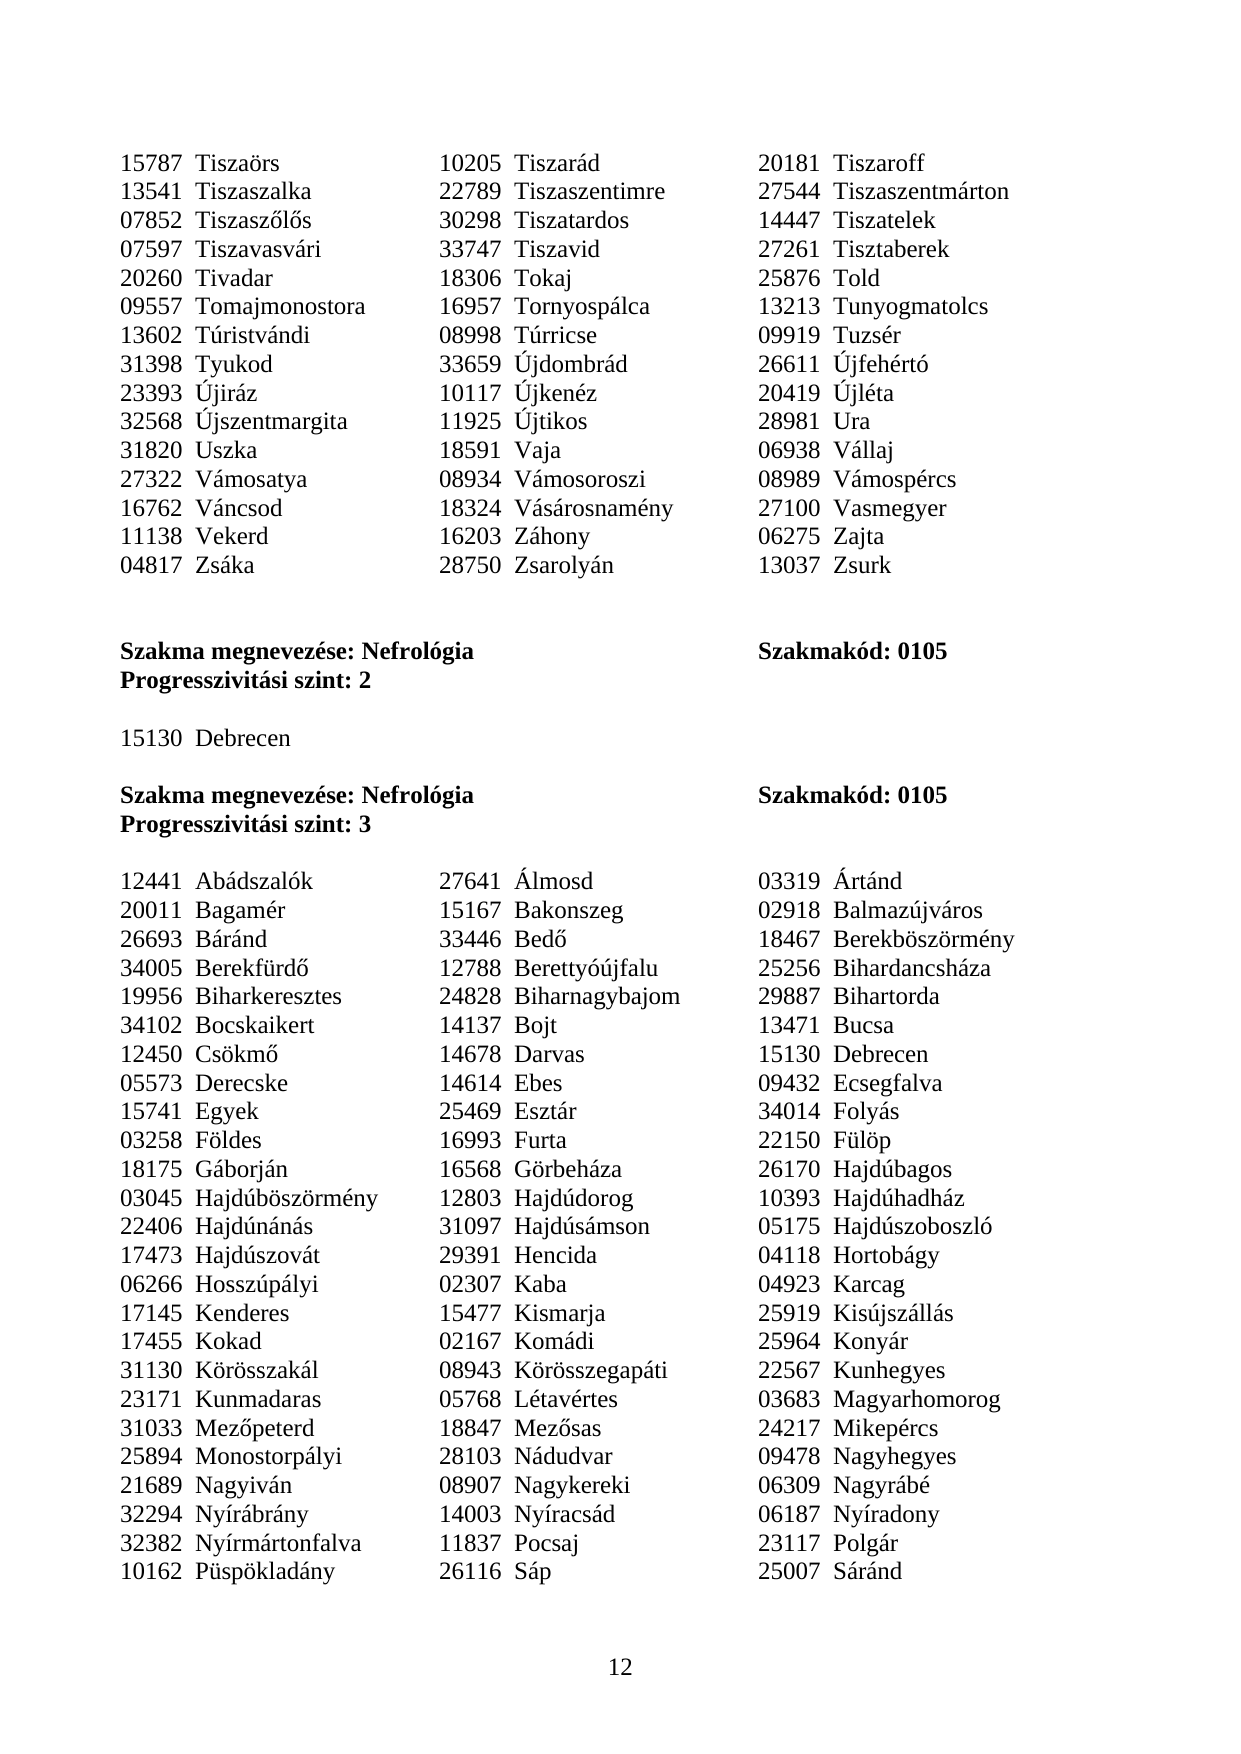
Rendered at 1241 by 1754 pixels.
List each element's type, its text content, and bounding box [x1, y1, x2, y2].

text 12441 Abádszalók 27641 Álmosd 03319 Ártánd [120, 866, 1120, 895]
text Progresszivitási szint: 2 [120, 665, 1120, 694]
text 32294 Nyírábrány 14003 Nyíracsád 06187 Nyíradony [120, 1499, 1120, 1528]
text 03258 Földes 16993 Furta 22150 Fülöp [120, 1125, 1120, 1154]
text 15787 Tiszaörs 10205 Tiszarád 20181 Tiszaroff [120, 148, 1120, 176]
text 16762 Váncsod 18324 Vásárosnamény 27100 Vasmegyer [120, 493, 1120, 521]
text 23393 Újiráz 10117 Újkenéz 20419 Újléta [120, 378, 1120, 406]
text 07852 Tiszaszőlős 30298 Tiszatardos 14447 Tiszatelek [120, 205, 1120, 234]
text 34005 Berekfürdő 12788 Berettyóújfalu 25256 Bihardancsháza [120, 953, 1120, 981]
text 21689 Nagyiván 08907 Nagykereki 06309 Nagyrábé [120, 1470, 1120, 1499]
text 09557 Tomajmonostora 16957 Tornyospálca 13213 Tunyogmatolcs [120, 291, 1120, 320]
text 26693 Báránd 33446 Bedő 18467 Berekböszörmény [120, 924, 1120, 953]
text 12450 Csökmő 14678 Darvas 15130 Debrecen [120, 1039, 1120, 1068]
text Szakma megnevezése: Nefrológia Szakmakód: 0105 [120, 636, 1120, 665]
text 17145 Kenderes 15477 Kismarja 25919 Kisújszállás [120, 1298, 1120, 1326]
text 15741 Egyek 25469 Esztár 34014 Folyás [120, 1096, 1120, 1125]
text 05573 Derecske 14614 Ebes 09432 Ecsegfalva [120, 1068, 1120, 1096]
text 32382 Nyírmártonfalva 11837 Pocsaj 23117 Polgár [120, 1528, 1120, 1556]
text 06266 Hosszúpályi 02307 Kaba 04923 Karcag [120, 1269, 1120, 1298]
text 04817 Zsáka 28750 Zsarolyán 13037 Zsurk [120, 550, 1120, 579]
text 13541 Tiszaszalka 22789 Tiszaszentimre 27544 Tiszaszentmárton [120, 176, 1120, 205]
text 20260 Tivadar 18306 Tokaj 25876 Told [120, 263, 1120, 291]
text 23171 Kunmadaras 05768 Létavértes 03683 Magyarhomorog [120, 1384, 1120, 1413]
text 17473 Hajdúszovát 29391 Hencida 04118 Hortobágy [120, 1240, 1120, 1269]
text 32568 Újszentmargita 11925 Újtikos 28981 Ura [120, 406, 1120, 435]
text 15130 Debrecen [120, 723, 1120, 751]
text 18175 Gáborján 16568 Görbeháza 26170 Hajdúbagos [120, 1154, 1120, 1183]
text 11138 Vekerd 16203 Záhony 06275 Zajta [120, 521, 1120, 550]
text 25894 Monostorpályi 28103 Nádudvar 09478 Nagyhegyes [120, 1441, 1120, 1470]
text 31033 Mezőpeterd 18847 Mezősas 24217 Mikepércs [120, 1413, 1120, 1441]
text 17455 Kokad 02167 Komádi 25964 Konyár [120, 1326, 1120, 1355]
text 19956 Biharkeresztes 24828 Biharnagybajom 29887 Bihartorda [120, 981, 1120, 1010]
text 22406 Hajdúnánás 31097 Hajdúsámson 05175 Hajdúszoboszló [120, 1211, 1120, 1240]
text 13602 Túristvándi 08998 Túrricse 09919 Tuzsér [120, 320, 1120, 349]
text Szakma megnevezése: Nefrológia Szakmakód: 0105 [120, 780, 1120, 809]
text 31820 Uszka 18591 Vaja 06938 Vállaj [120, 435, 1120, 464]
text 31398 Tyukod 33659 Újdombrád 26611 Újfehértó [120, 349, 1120, 378]
text 10162 Püspökladány 26116 Sáp 25007 Sáránd [120, 1556, 1120, 1585]
text 27322 Vámosatya 08934 Vámosoroszi 08989 Vámospércs [120, 464, 1120, 493]
text Progresszivitási szint: 3 [120, 809, 1120, 838]
text 31130 Körösszakál 08943 Körösszegapáti 22567 Kunhegyes [120, 1355, 1120, 1384]
text 34102 Bocskaikert 14137 Bojt 13471 Bucsa [120, 1010, 1120, 1039]
text 03045 Hajdúböszörmény 12803 Hajdúdorog 10393 Hajdúhadház [120, 1183, 1120, 1211]
text 07597 Tiszavasvári 33747 Tiszavid 27261 Tisztaberek [120, 234, 1120, 263]
text 20011 Bagamér 15167 Bakonszeg 02918 Balmazújváros [120, 895, 1120, 924]
